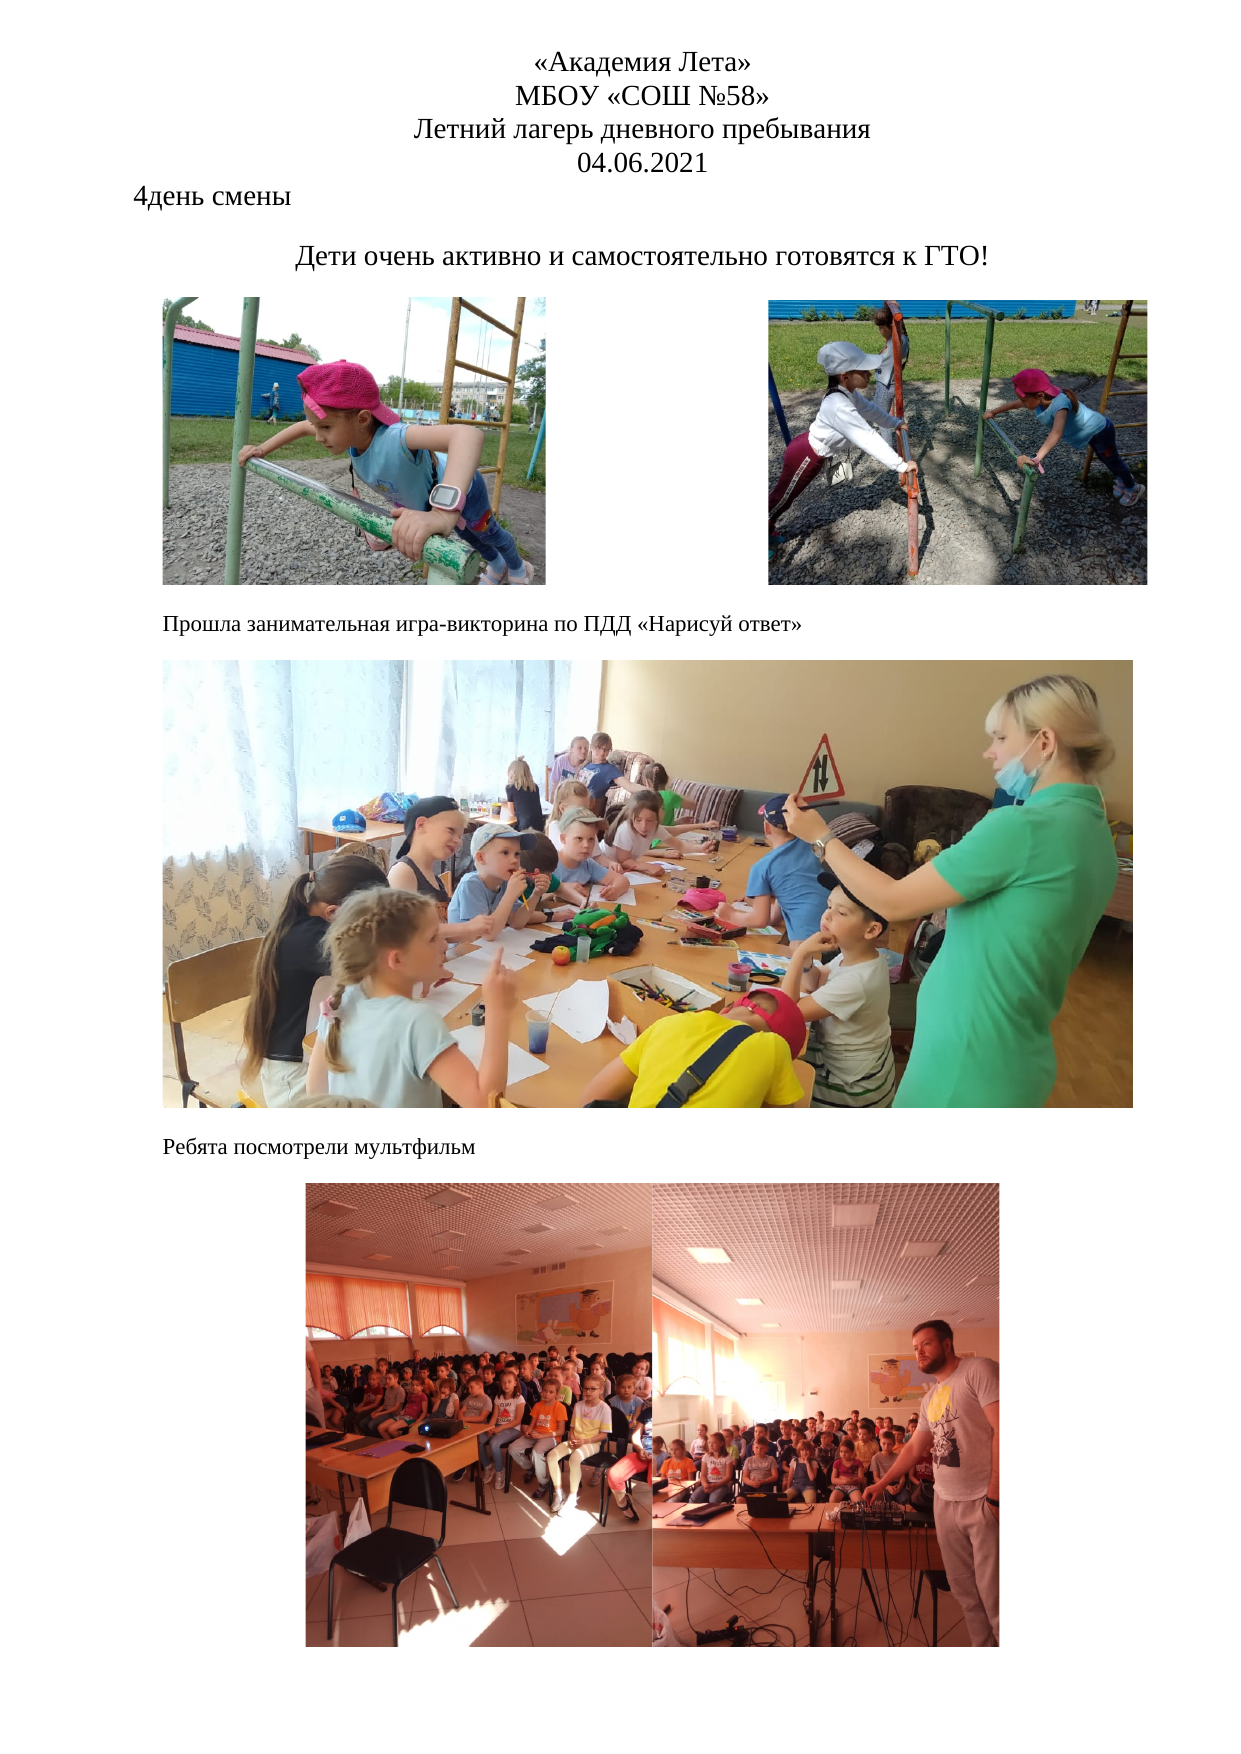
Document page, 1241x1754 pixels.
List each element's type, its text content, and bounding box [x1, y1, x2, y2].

picture [162, 297, 546, 585]
text 4день смены [89, 178, 1196, 212]
picture [162, 660, 1133, 1108]
text МБОУ «СОШ №58» [89, 78, 1196, 111]
picture [305, 1183, 1000, 1647]
text Ребята посмотрели мультфильм [162, 1133, 1196, 1159]
picture [1031, 300, 1049, 305]
text Прошла занимательная игра-викторина по ПДД «Нарисуй ответ» [162, 610, 1196, 636]
text 04.06.2021 [89, 145, 1196, 178]
text Летний лагерь дневного пребывания [89, 111, 1196, 145]
picture [768, 300, 1148, 585]
text «Академия Лета» [89, 44, 1196, 78]
text Дети очень активно и самостоятельно готовятся к ГТО! [89, 238, 1196, 271]
